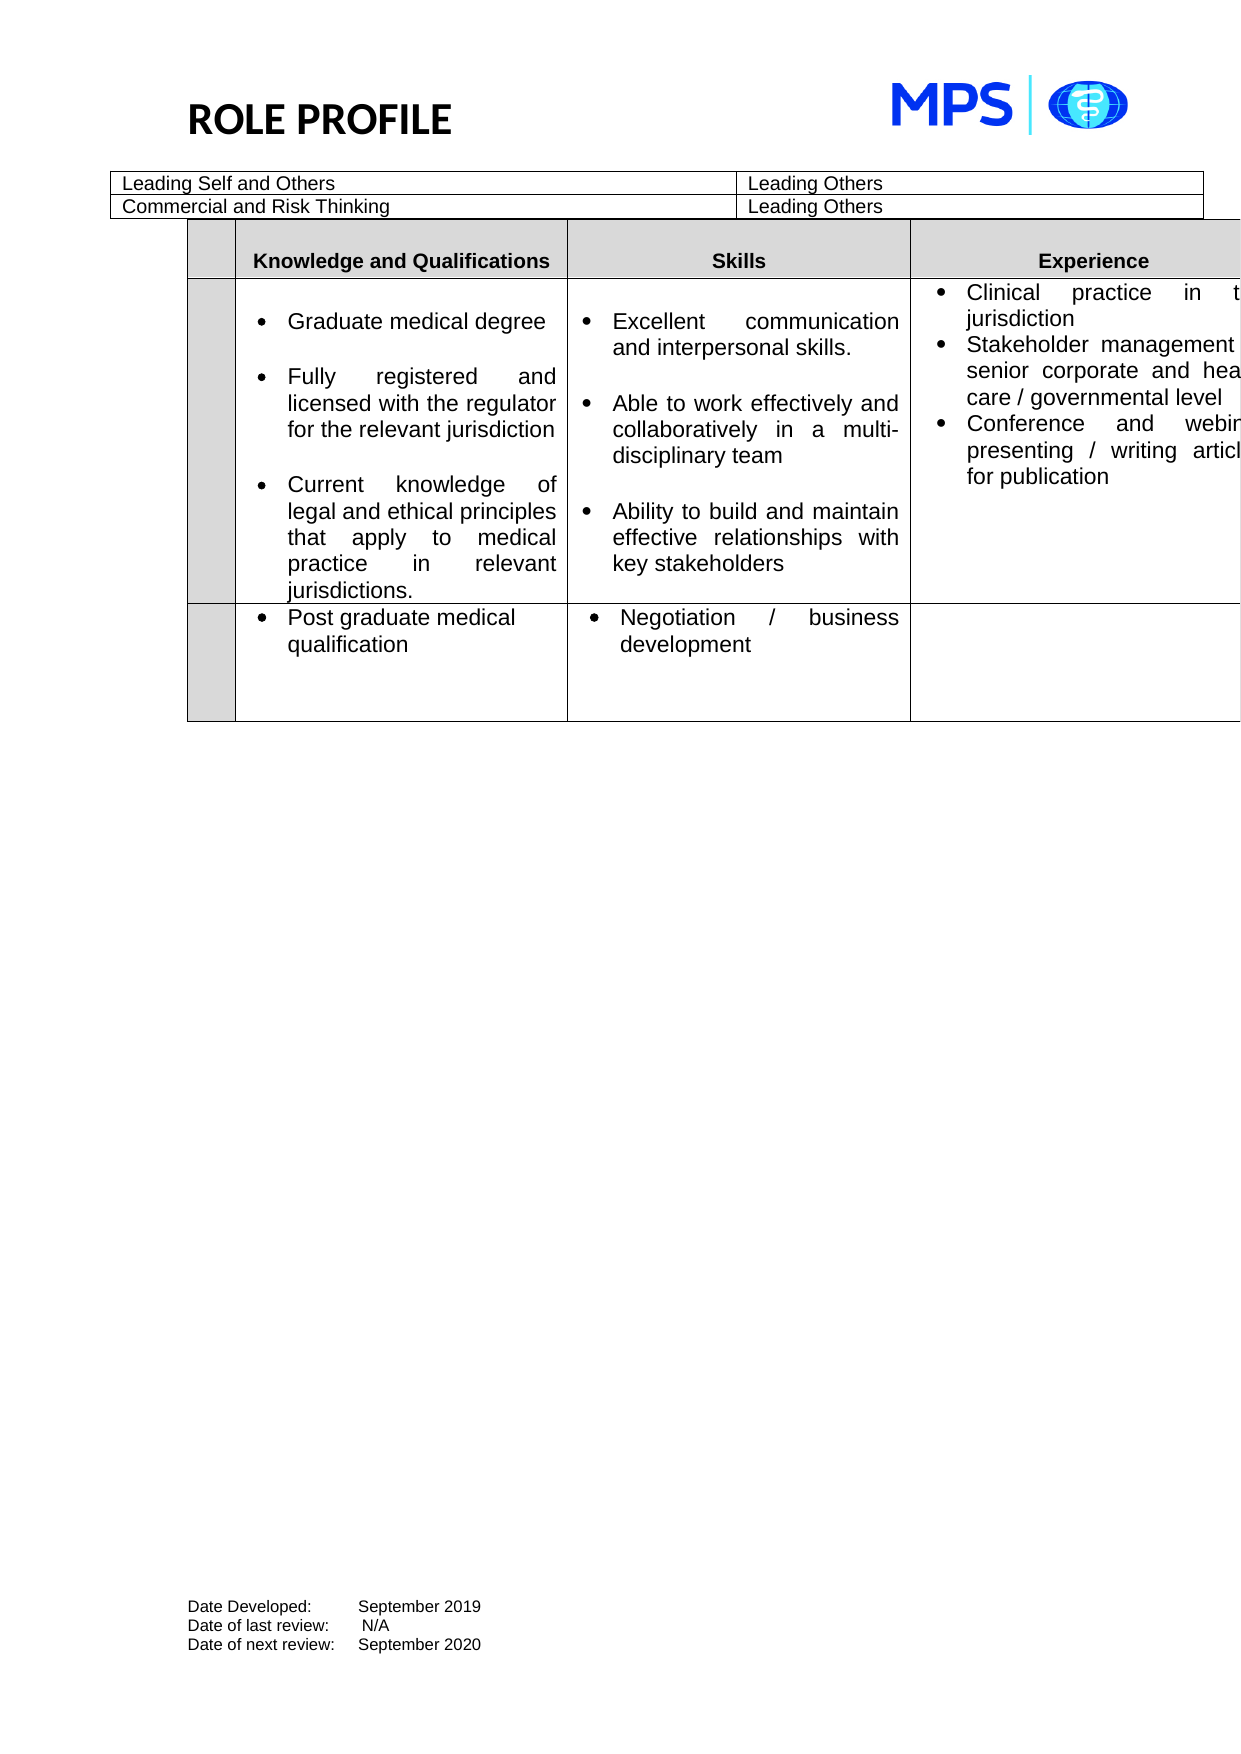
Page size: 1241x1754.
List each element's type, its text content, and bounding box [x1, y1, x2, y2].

table_cell Commercial and Risk Thinking [111, 195, 736, 218]
table_cell Graduate medical degree Fully registered and licensed with the regulator for the relevant jurisdiction Current knowledge of legal and ethical principles that apply to medical practice in relevant jurisdictions. [236, 279, 567, 603]
table_header Experience [911, 220, 1240, 277]
table_cell Clinical practice in the jurisdiction Stakeholder management at senior corporate and health care / governmental level Conference and webinar presenting / writing articles for publication [911, 279, 1240, 603]
table_cell [911, 604, 1240, 721]
table_cell Negotiation / business development [568, 604, 910, 721]
table_cell Leading Self and Others [111, 172, 736, 194]
table_cell Post graduate medical qualification [236, 604, 567, 721]
table_cell Desirable [188, 604, 235, 721]
table_cell Leading Others [737, 172, 1203, 194]
table_cell Essential [188, 279, 235, 603]
table_cell Excellent communication and interpersonal skills. Able to work effectively and collaboratively in a multi-disciplinary team Ability to build and maintain effective relationships with key stakeholders [568, 279, 910, 603]
picture [892, 75, 1128, 135]
table_header Skills [568, 220, 910, 277]
table_cell Leading Others [737, 195, 1203, 218]
table_header [188, 220, 235, 277]
table_header Knowledge and Qualifications [236, 220, 567, 277]
